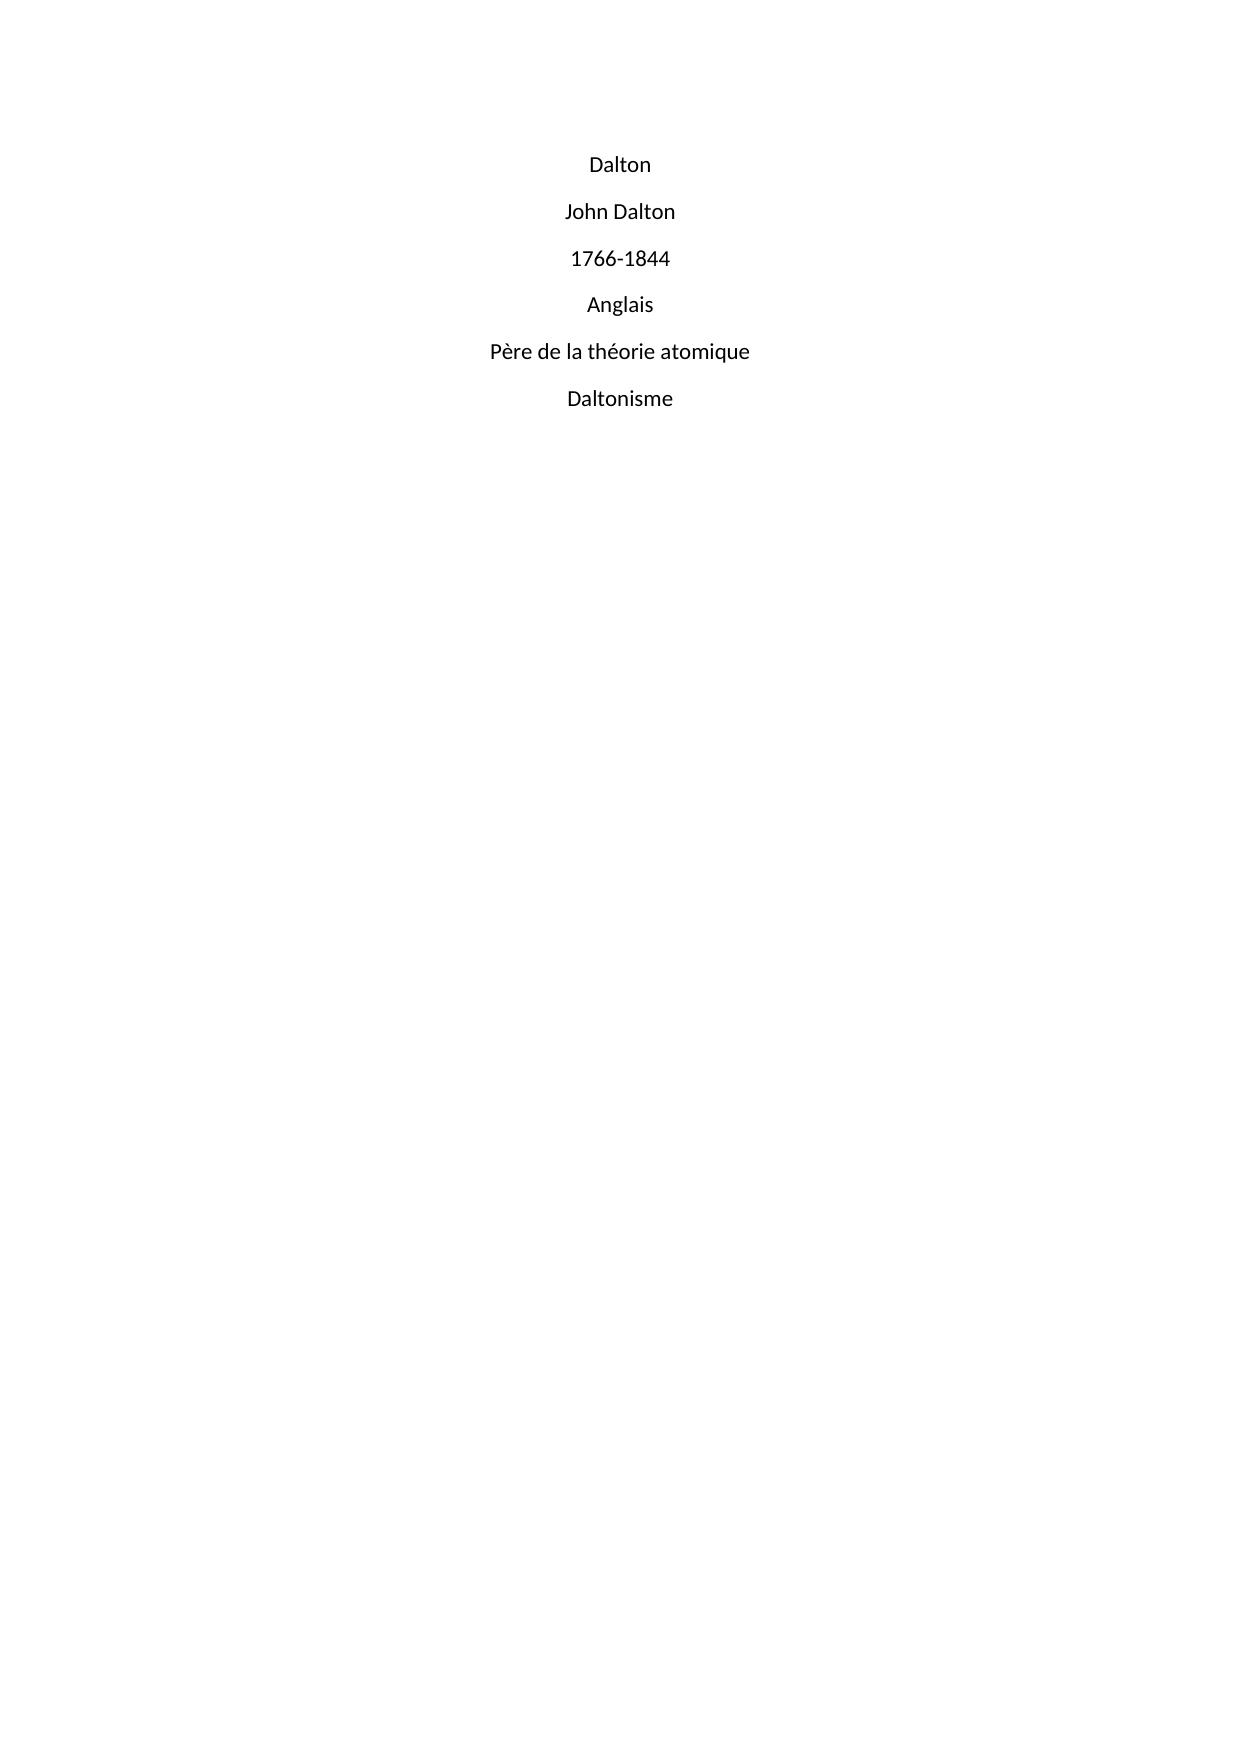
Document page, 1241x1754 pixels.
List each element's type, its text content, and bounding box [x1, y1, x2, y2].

text 1766-1844 [150, 244, 1090, 272]
text Anglais [150, 291, 1090, 319]
text Daltonisme [150, 384, 1090, 412]
text Père de la théorie atomique [150, 337, 1090, 366]
text Dalton [150, 150, 1090, 178]
text John Dalton [150, 197, 1090, 225]
